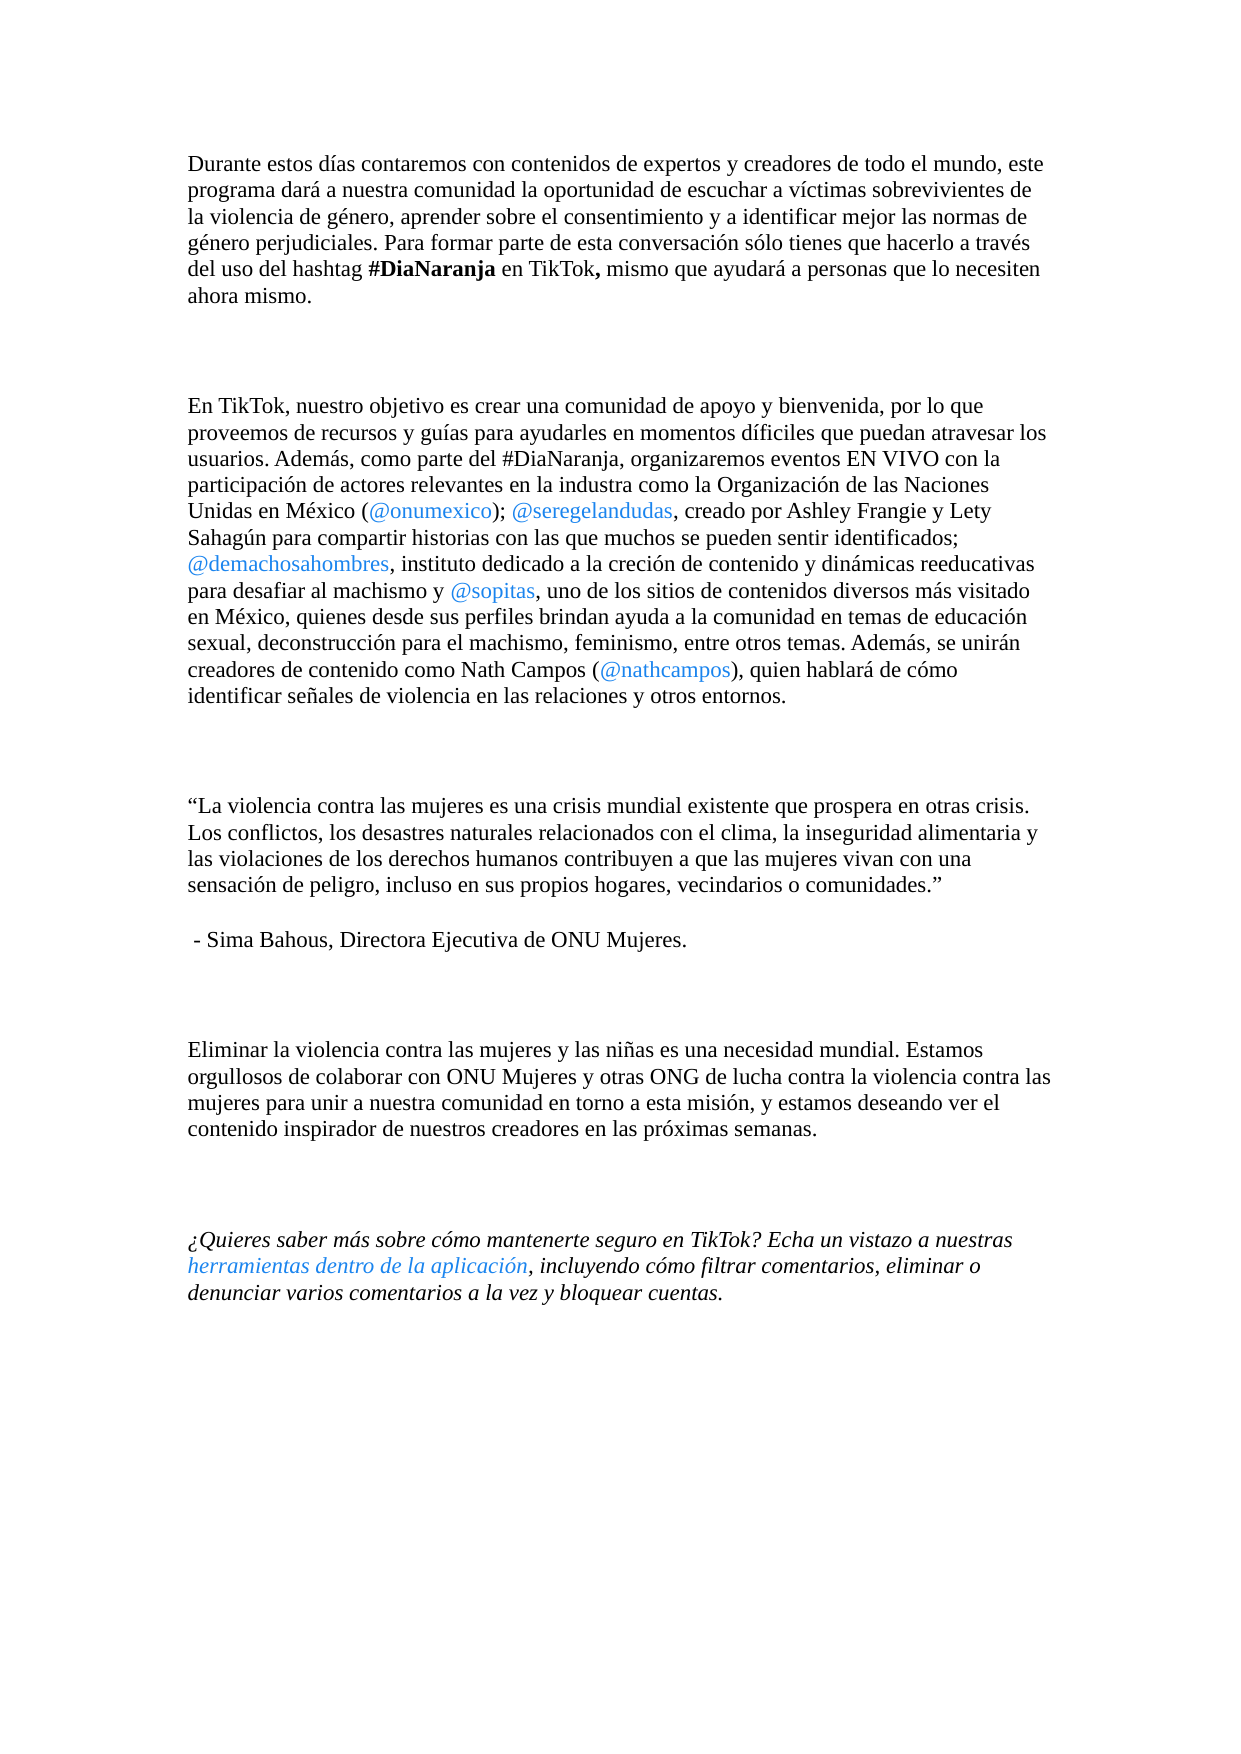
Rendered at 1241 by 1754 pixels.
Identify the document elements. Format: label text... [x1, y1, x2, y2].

text Durante estos días contaremos con contenidos de expertos y creadores de todo el mundo, este programa dará a nuestra comunidad la oportunidad de escuchar a víctimas sobrevivientes de la violencia de género, aprender sobre el consentimiento y a identificar mejor las normas de género perjudiciales. Para formar parte de esta conversación sólo tienes que hacerlo a través del uso del hashtag #DiaNaranja en TikTok, mismo que ayudará a personas que lo necesiten ahora mismo. [187, 150, 1053, 308]
text “La violencia contra las mujeres es una crisis mundial existente que prospera en otras crisis. Los conflictos, los desastres naturales relacionados con el clima, la inseguridad alimentaria y las violaciones de los derechos humanos contribuyen a que las mujeres vivan con una sensación de peligro, incluso en sus propios hogares, vecindarios o comunidades.” [187, 797, 1053, 902]
text Eliminar la violencia contra las mujeres y las niñas es una necesidad mundial. Estamos orgullosos de colaborar con ONU Mujeres y otras ONG de lucha contra la violencia contra las mujeres para unir a nuestra comunidad en torno a esta misión, y estamos deseando ver el contenido inspirador de nuestros creadores en las próximas semanas. [187, 1044, 1053, 1149]
text - Sima Bahous, Directora Ejecutiva de ONU Mujeres. [187, 931, 1053, 957]
text ¿Quieres saber más sobre cómo mantenerte seguro en TikTok? Echa un vistazo a nuestras herramientas dentro de la aplicación, incluyendo cómo filtrar comentarios, eliminar o denunciar varios comentarios a la vez y bloquear cuentas. [187, 1235, 1053, 1314]
text En TikTok, nuestro objetivo es crear una comunidad de apoyo y bienvenida, por lo que proveemos de recursos y guías para ayudarles en momentos díficiles que puedan atravesar los usuarios. Además, como parte del #DiaNaranja, organizaremos eventos EN VIVO con la participación de actores relevantes en la industra como la Organización de las Naciones Unidas en México (@onumexico); @seregelandudas, creado por Ashley Frangie y Lety Sahagún para compartir historias con las que muchos se pueden sentir identificados; @demachosahombres, instituto dedicado a la creción de contenido y dinámicas reeducativas para desafiar al machismo y @sopitas, uno de los sitios de contenidos diversos más visitado en México, quienes desde sus perfiles brindan ayuda a la comunidad en temas de educación sexual, deconstrucción para el machismo, feminismo, entre otros temas. Además, se unirán creadores de contenido como Nath Campos (@nathcampos), quien hablará de cómo identificar señales de violencia en las relaciones y otros entornos. [187, 394, 1053, 711]
